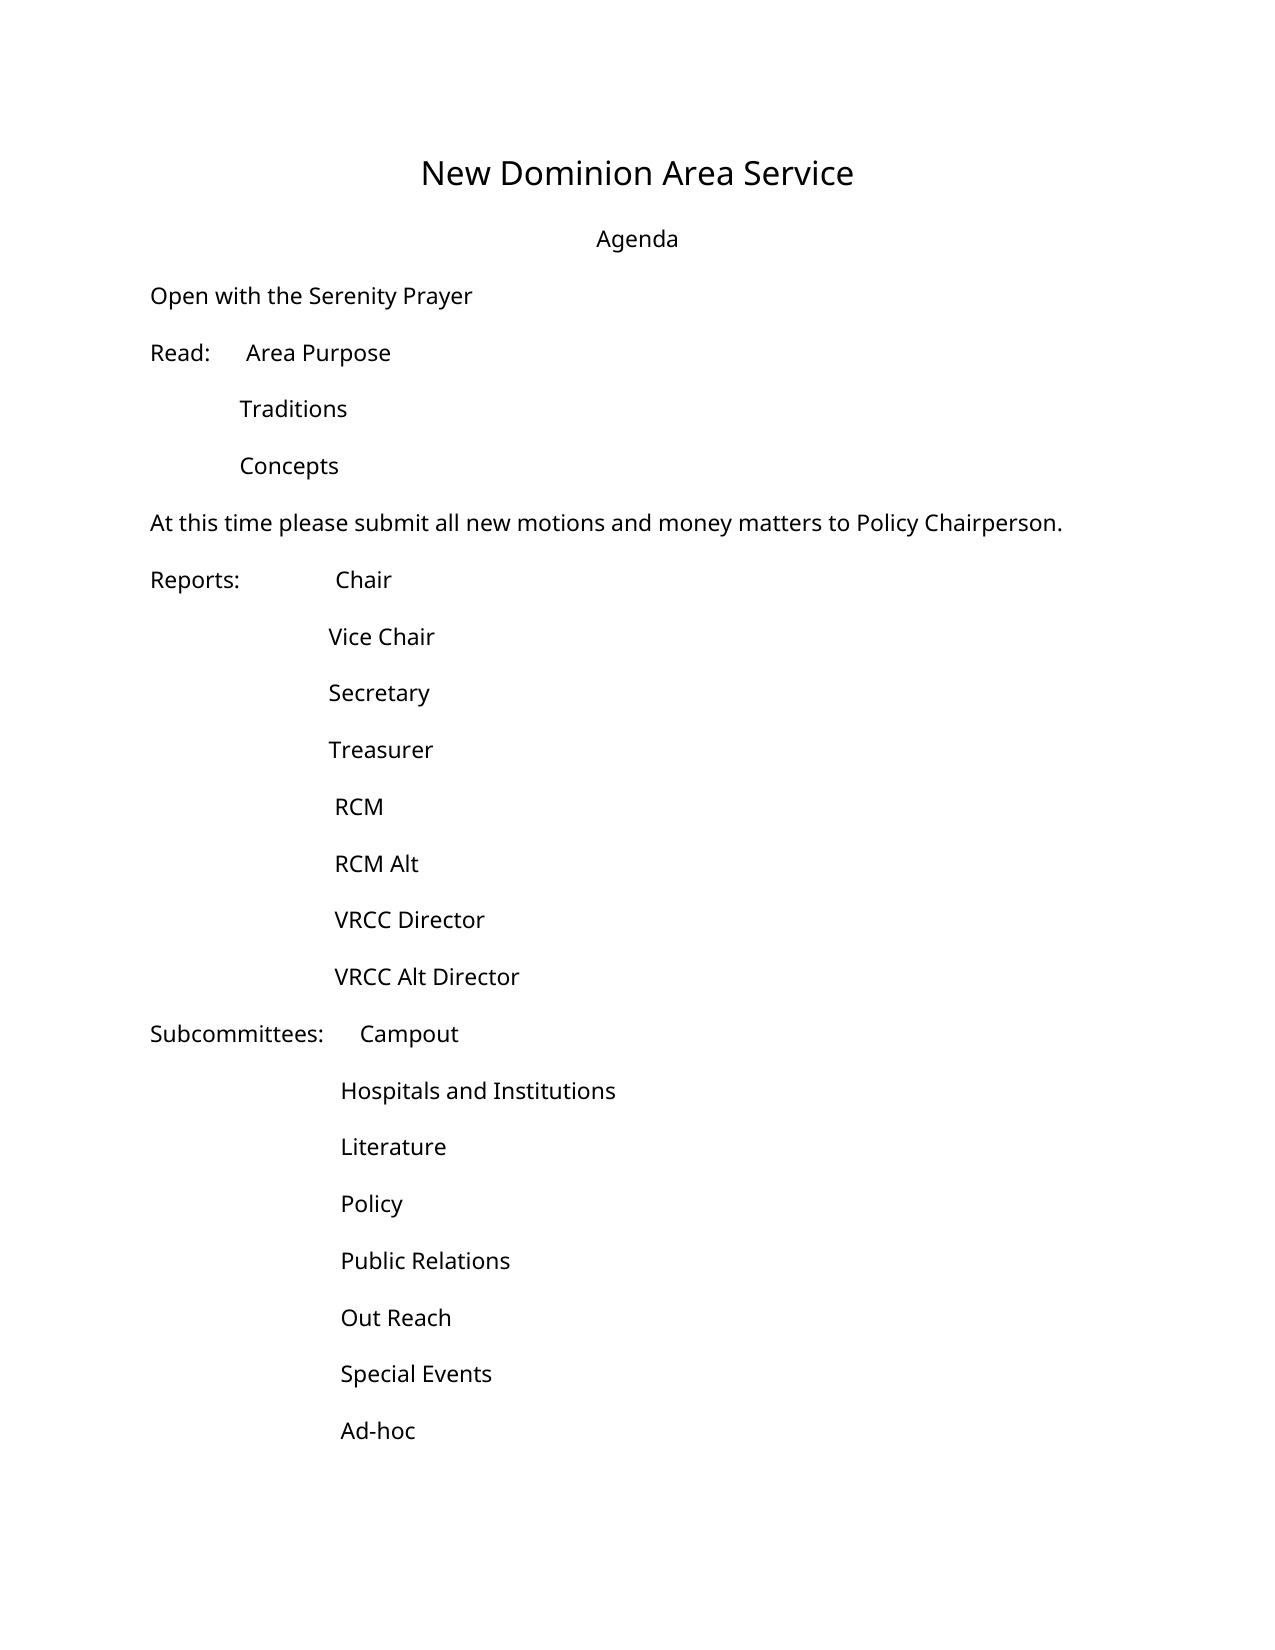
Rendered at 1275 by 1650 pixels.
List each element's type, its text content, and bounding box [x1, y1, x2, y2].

text Ad-hoc [150, 1415, 1125, 1446]
text Reports: Chair [150, 564, 1125, 595]
text Policy [150, 1188, 1125, 1219]
text Public Relations [150, 1245, 1125, 1276]
text Open with the Serenity Prayer [150, 280, 1125, 311]
text Subcommittees: Campout [150, 1018, 1125, 1049]
text VRCC Director [150, 904, 1125, 936]
text Concepts [150, 450, 1125, 481]
text Out Reach [150, 1302, 1125, 1333]
text Special Events [150, 1358, 1125, 1390]
text Treasurer [150, 734, 1125, 765]
text Vice Chair [150, 620, 1125, 652]
text Read: Area Purpose [150, 337, 1125, 368]
text Secretary [150, 677, 1125, 708]
text VRCC Alt Director [150, 961, 1125, 992]
text Literature [150, 1131, 1125, 1163]
text Agenda [150, 223, 1125, 254]
text Hospitals and Institutions [150, 1074, 1125, 1106]
text At this time please submit all new motions and money matters to Policy Chairperson. [150, 507, 1125, 538]
text Traditions [150, 393, 1125, 424]
text RCM [150, 791, 1125, 822]
text RCM Alt [150, 847, 1125, 879]
text New Dominion Area Service [150, 150, 1125, 195]
